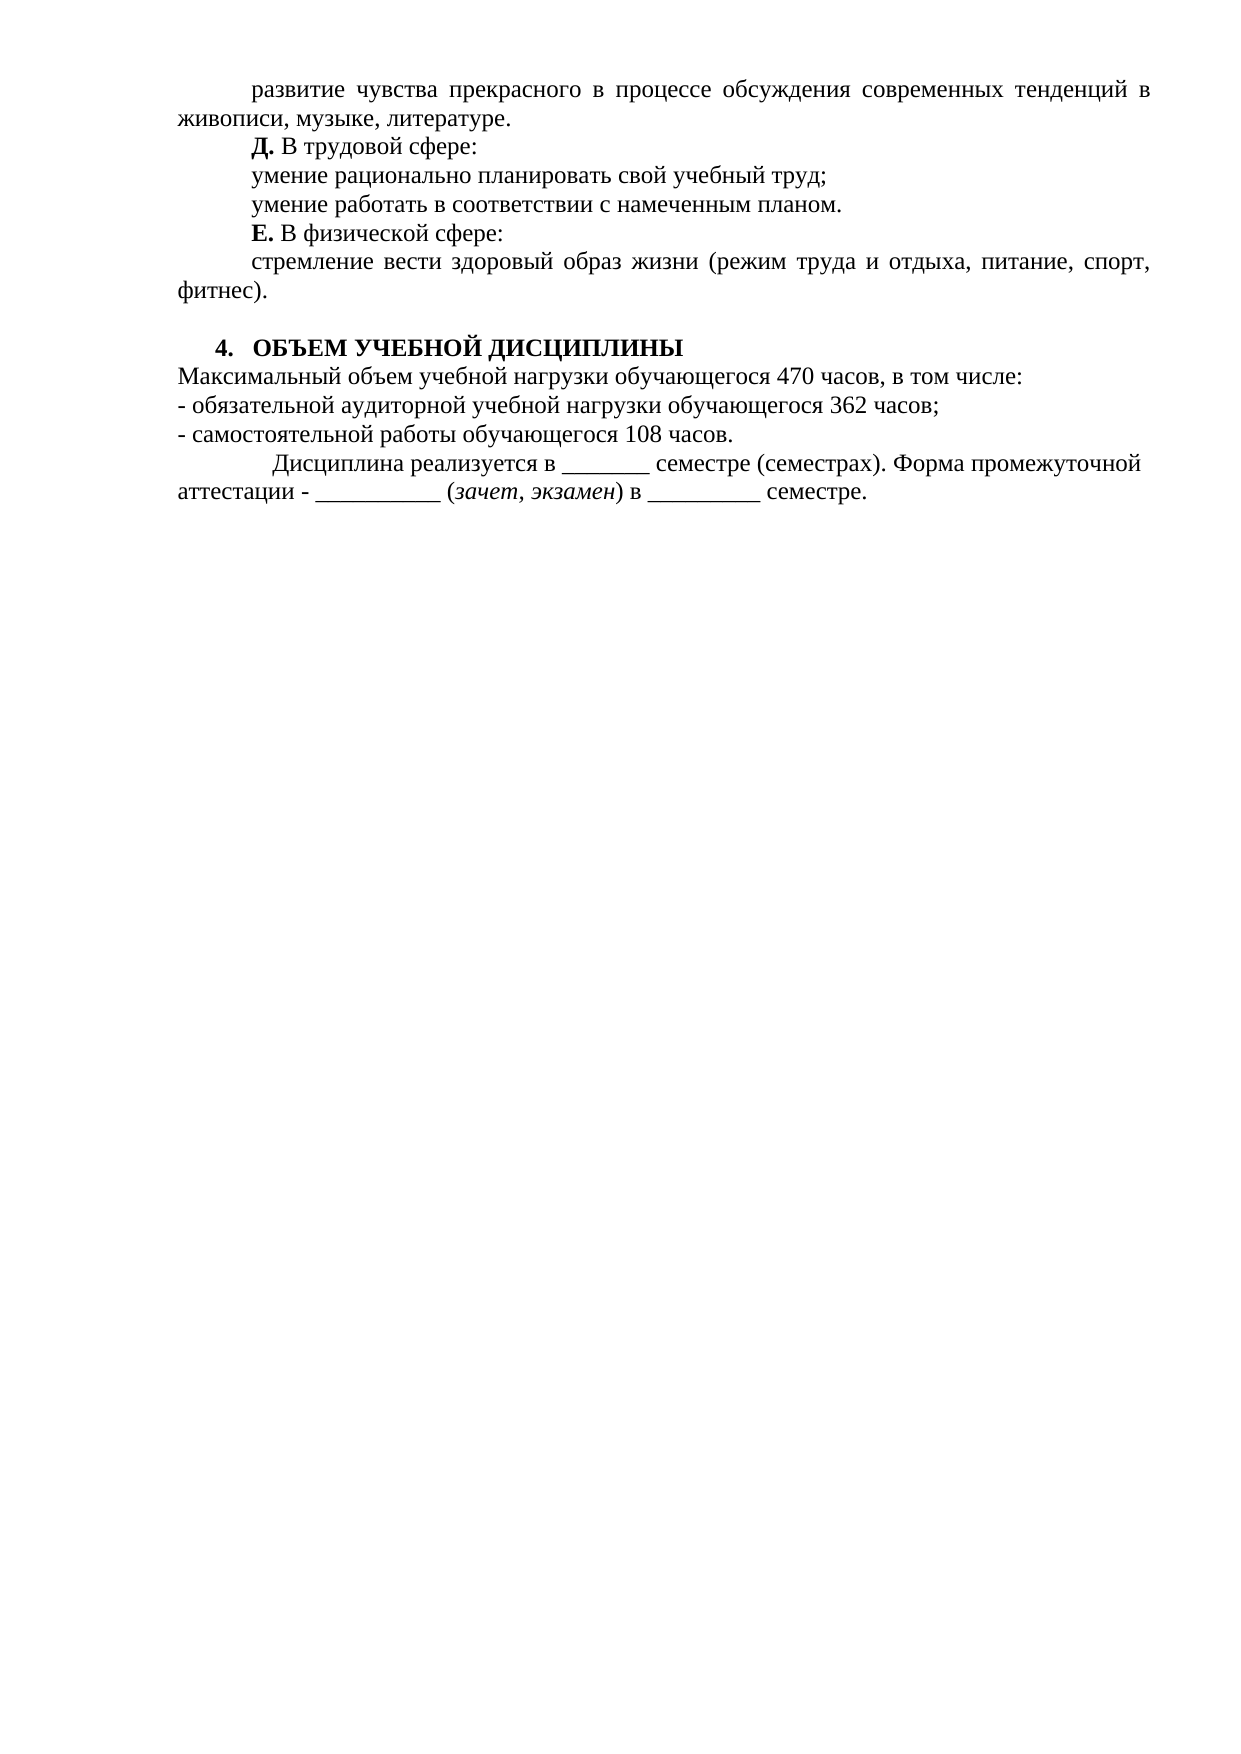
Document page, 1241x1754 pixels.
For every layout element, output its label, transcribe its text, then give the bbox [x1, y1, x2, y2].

text стремление вести здоровый образ жизни (режим труда и отдыха, питание, спорт, фитнес). [177, 246, 1152, 304]
text умение работать в соответствии с намеченным планом. [177, 189, 1152, 218]
text Максимальный объем учебной нагрузки обучающегося 470 часов, в том числе: [177, 361, 1152, 390]
text Е. В физической сфере: [177, 218, 1152, 246]
text Д. В трудовой сфере: [177, 131, 1152, 160]
text Дисциплина реализуется в _______ семестре (семестрах). Форма промежуточной аттестации - __________ (зачет, экзамен) в _________ семестре. [177, 448, 1152, 505]
list ОБЪЕМ УЧЕБНОЙ ДИСЦИПЛИНЫ [215, 333, 1152, 361]
text умение рационально планировать свой учебный труд; [177, 160, 1152, 189]
text развитие чувства прекрасного в процессе обсуждения современных тенденций в живописи, музыке, литературе. [177, 74, 1152, 131]
text - самостоятельной работы обучающегося 108 часов. [177, 419, 1152, 448]
text - обязательной аудиторной учебной нагрузки обучающегося 362 часов; [177, 390, 1152, 419]
